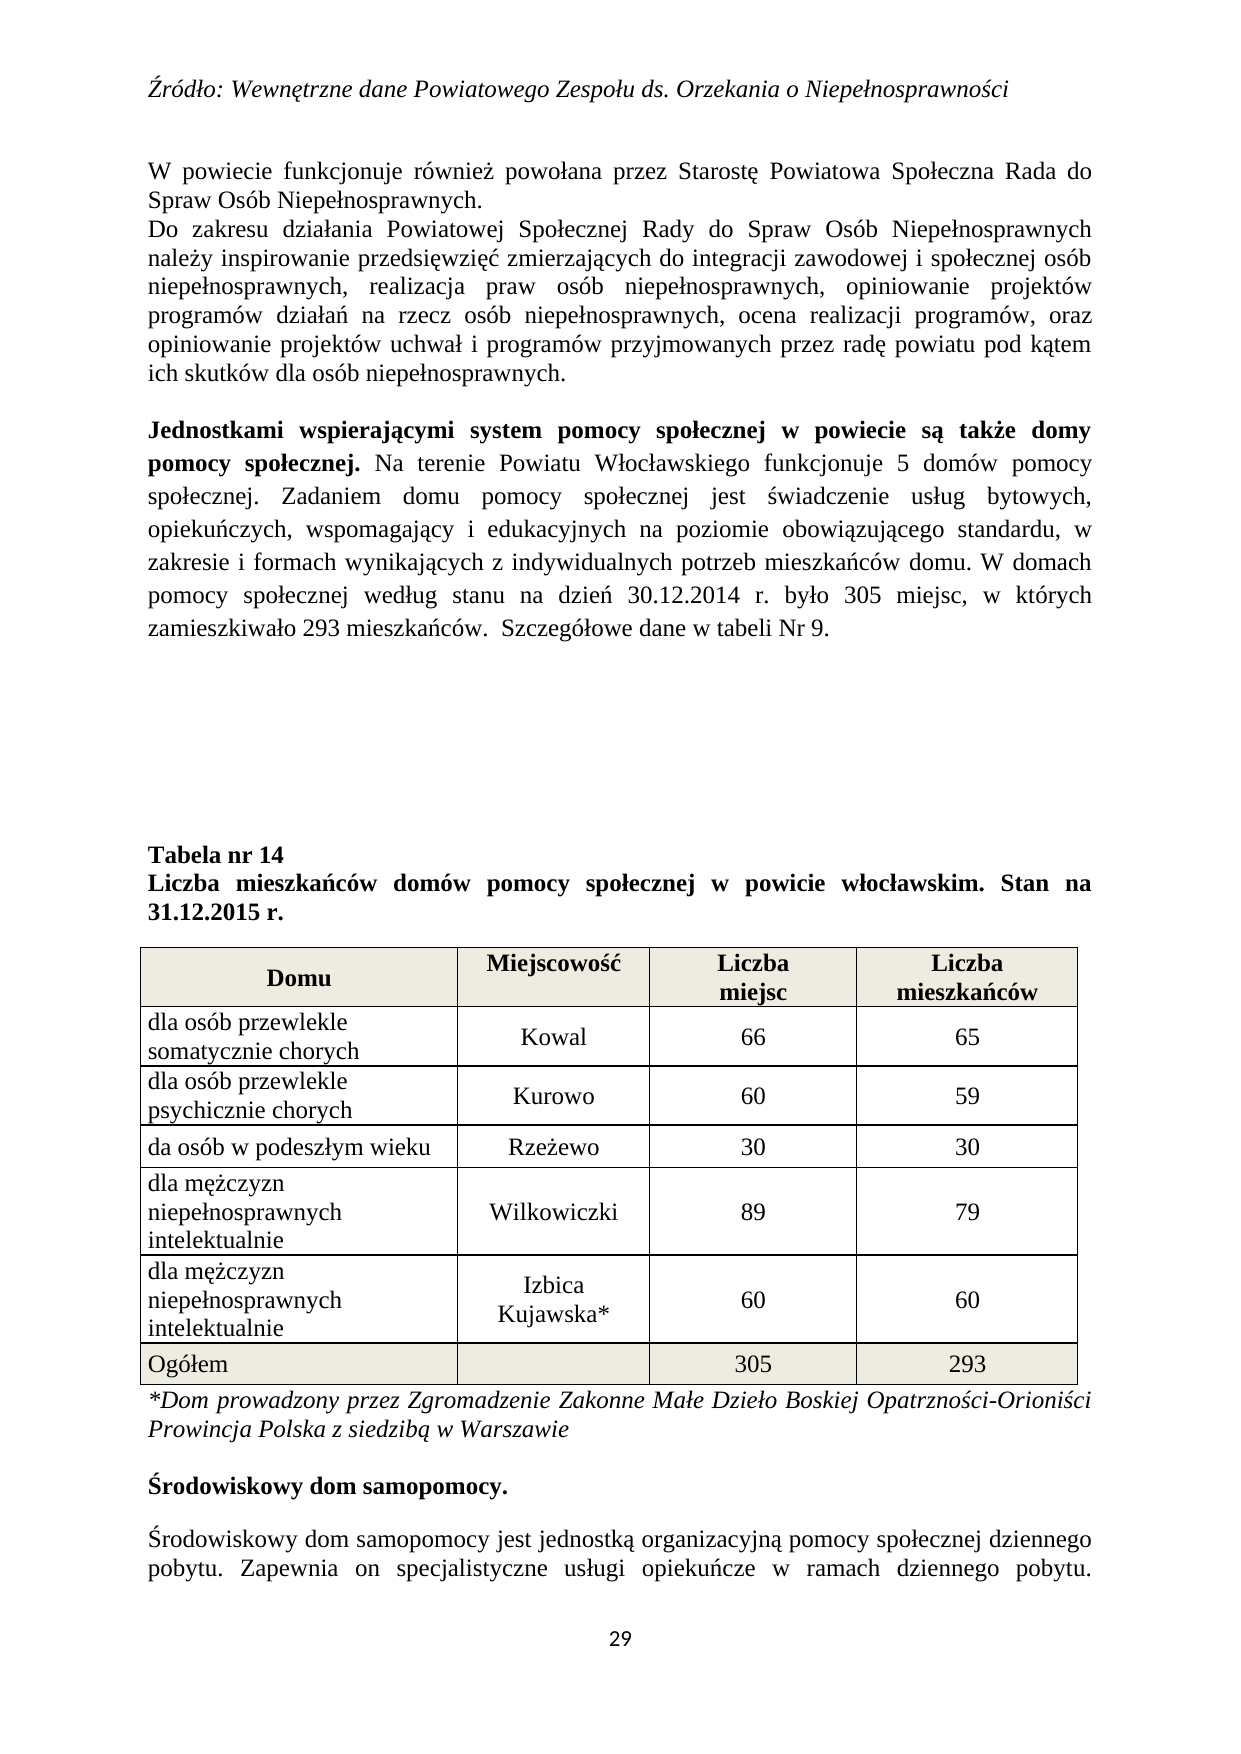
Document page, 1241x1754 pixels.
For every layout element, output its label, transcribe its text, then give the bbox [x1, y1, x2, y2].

text *Dom prowadzony przez Zgromadzenie Zakonne Małe Dzieło Boskiej Opatrzności-Orioniści Prowincja Polska z siedzibą w Warszawie [148, 1385, 1093, 1443]
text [148, 1524, 1093, 1582]
table_header Liczba miejsc [650, 948, 856, 1006]
text Środowiskowy dom samopomocy. [148, 1471, 1093, 1499]
text Do zakresu działania Powiatowej Społecznej Rady do Spraw Osób Niepełnosprawnych należy inspirowanie przedsięwzięć zmierzających do integracji zawodowej i społecznej osób niepełnosprawnych, realizacja praw osób niepełnosprawnych, opiniowanie projektów programów działań na rzecz osób niepełnosprawnych, ocena realizacji programów, oraz opiniowanie projektów uchwał i programów przyjmowanych przez radę powiatu pod kątem ich skutków dla osób niepełnosprawnych. [148, 214, 1093, 386]
table_cell 60 [857, 1256, 1077, 1342]
table_cell dla mężczyzn niepełnosprawnych intelektualnie [141, 1256, 457, 1342]
table_cell 66 [650, 1007, 856, 1065]
table_cell Kowal [458, 1007, 649, 1065]
table_cell 65 [857, 1007, 1077, 1065]
table_cell 60 [650, 1256, 856, 1342]
table_cell Rzeżewo [458, 1126, 649, 1167]
text Źródło: Wewnętrzne dane Powiatowego Zespołu ds. Orzekania o Niepełnosprawności [148, 74, 1093, 103]
text Liczba mieszkańców domów pomocy społecznej w powicie włocławskim. Stan na 31.12.2015 r. [148, 868, 1093, 926]
table_cell 59 [857, 1067, 1077, 1124]
table_cell Ogółem [141, 1344, 457, 1384]
table_cell 60 [650, 1067, 856, 1124]
table_cell 89 [650, 1168, 856, 1254]
text Jednostkami wspierającymi system pomocy społecznej w powiecie są także domy pomocy społecznej. Na terenie Powiatu Włocławskiego funkcjonuje 5 domów pomocy społecznej. Zadaniem domu pomocy społecznej jest świadczenie usług bytowych, opiekuńczych, wspomagający i edukacyjnych na poziomie obowiązującego standardu, w zakresie i formach wynikających z indywidualnych potrzeb mieszkańców domu. W domach pomocy społecznej według stanu na dzień 30.12.2014 r. było 305 miejsc, w których zamieszkiwało 293 mieszkańców. Szczegółowe dane w tabeli Nr 9. [148, 415, 1093, 642]
table_cell dla osób przewlekle psychicznie chorych [141, 1067, 457, 1124]
table_cell [458, 1344, 649, 1384]
table_header Liczba mieszkańców [857, 948, 1077, 1006]
table_header Miejscowość [458, 948, 649, 1006]
text Tabela nr 14 [148, 840, 1093, 868]
table_header Domu [141, 948, 457, 1006]
table_cell 30 [857, 1126, 1077, 1167]
table_cell dla mężczyzn niepełnosprawnych intelektualnie [141, 1168, 457, 1254]
table_cell 293 [857, 1344, 1077, 1384]
table_cell Kurowo [458, 1067, 649, 1124]
table_cell 305 [650, 1344, 856, 1384]
text W powiecie funkcjonuje również powołana przez Starostę Powiatowa Społeczna Rada do Spraw Osób Niepełnosprawnych. [148, 156, 1093, 214]
table_cell 30 [650, 1126, 856, 1167]
table_cell Izbica Kujawska* [458, 1256, 649, 1342]
table_cell Wilkowiczki [458, 1168, 649, 1254]
table_cell dla osób przewlekle somatycznie chorych [141, 1007, 457, 1065]
table_cell da osób w podeszłym wieku [141, 1126, 457, 1167]
table_cell 79 [857, 1168, 1077, 1254]
